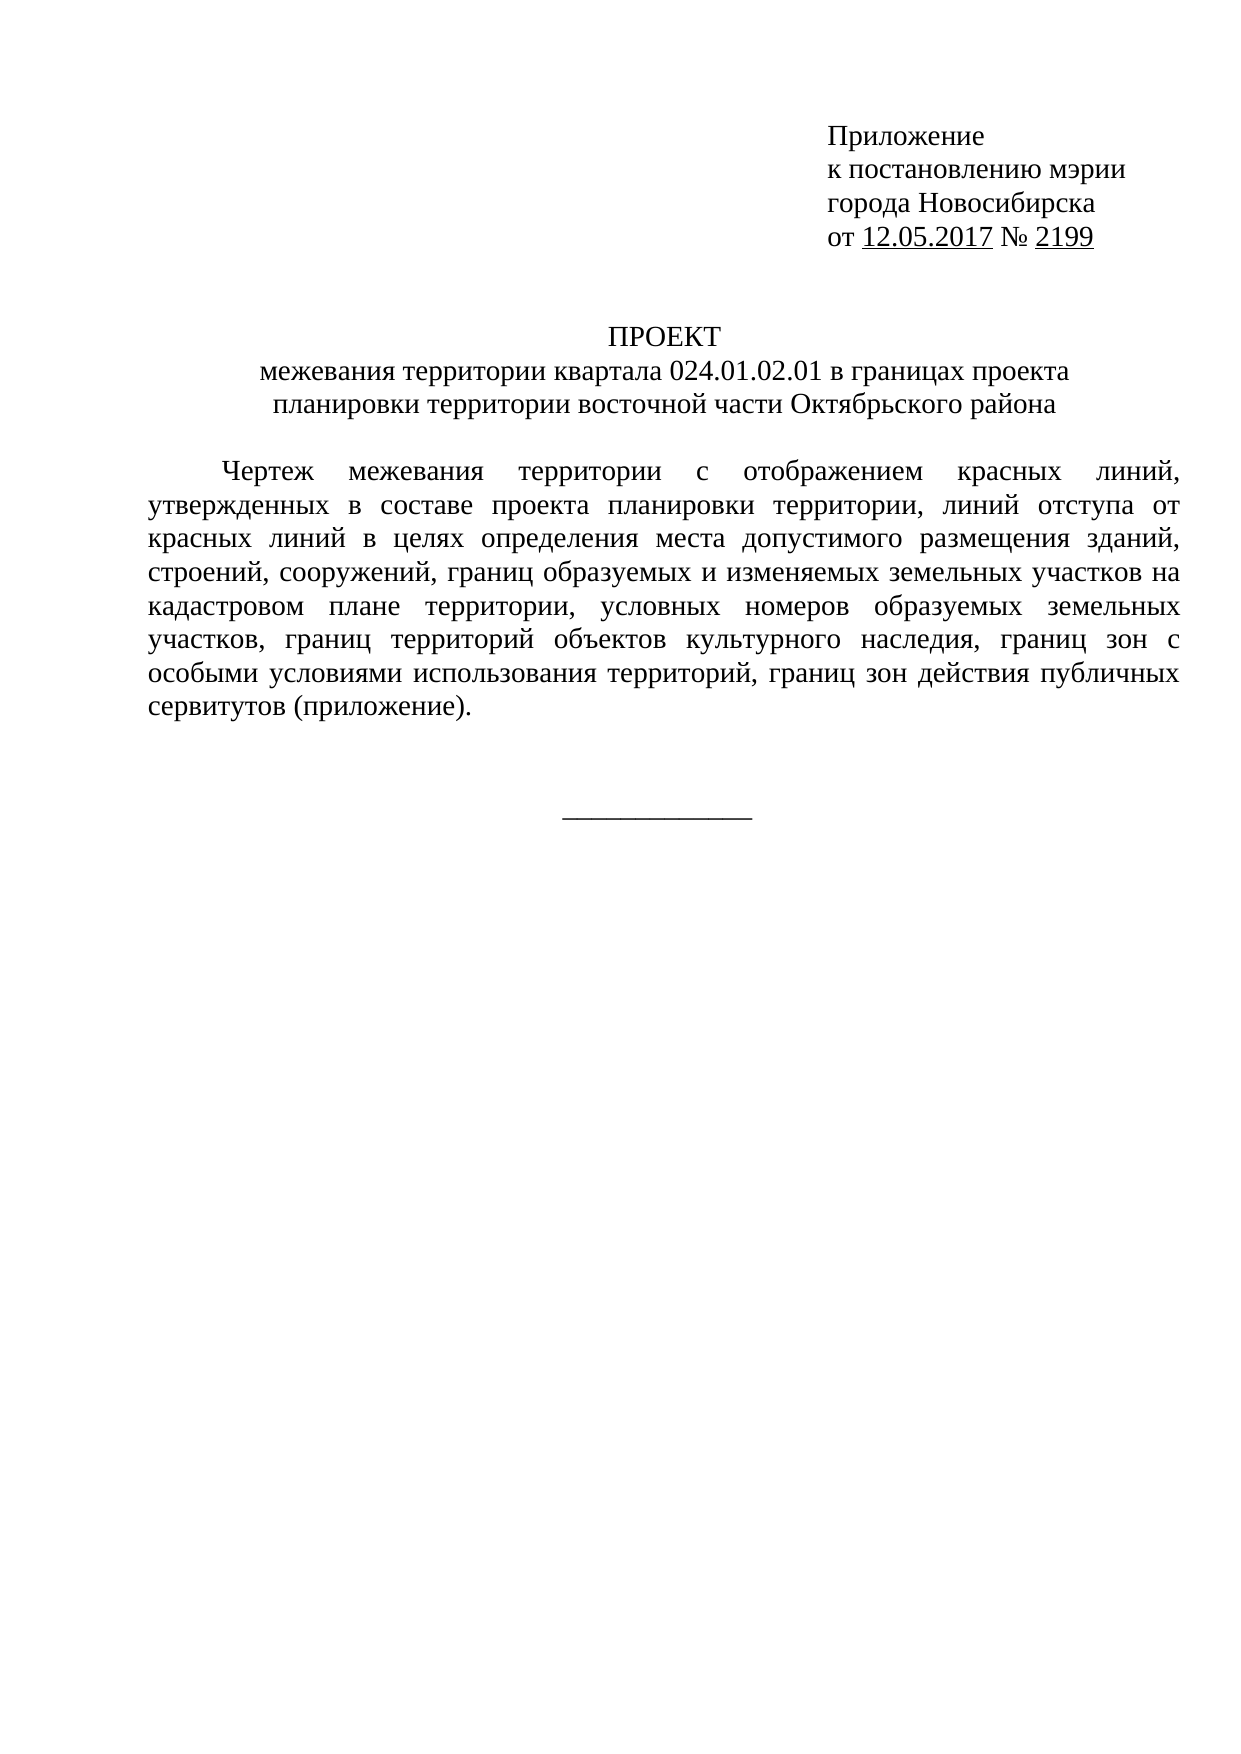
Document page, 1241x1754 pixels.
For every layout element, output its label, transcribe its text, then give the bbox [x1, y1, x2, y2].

text _____________ [148, 789, 1166, 822]
text межевания территории квартала 024.01.02.01 в границах проекта [148, 353, 1181, 386]
text города Новосибирска [827, 185, 1154, 219]
text к постановлению мэрии [827, 152, 1154, 185]
text ПРОЕКТ [148, 319, 1181, 353]
text Приложение [827, 118, 1181, 152]
text планировки территории восточной части Октябрьского района [148, 386, 1181, 420]
text от 12.05.2017 № 2199 [827, 219, 1181, 252]
text Чертеж межевания территории с отображением красных линий, утвержденных в составе проекта планировки территории, линий отступа от красных линий в целях определения места допустимого размещения зданий, строений, сооружений, границ образуемых и изменяемых земельных участков на кадастровом плане территории, условных номеров образуемых земельных участков, границ территорий объектов культурного наследия, границ зон с особыми условиями использования территорий, границ зон действия публичных сервитутов (приложение). [148, 453, 1181, 722]
